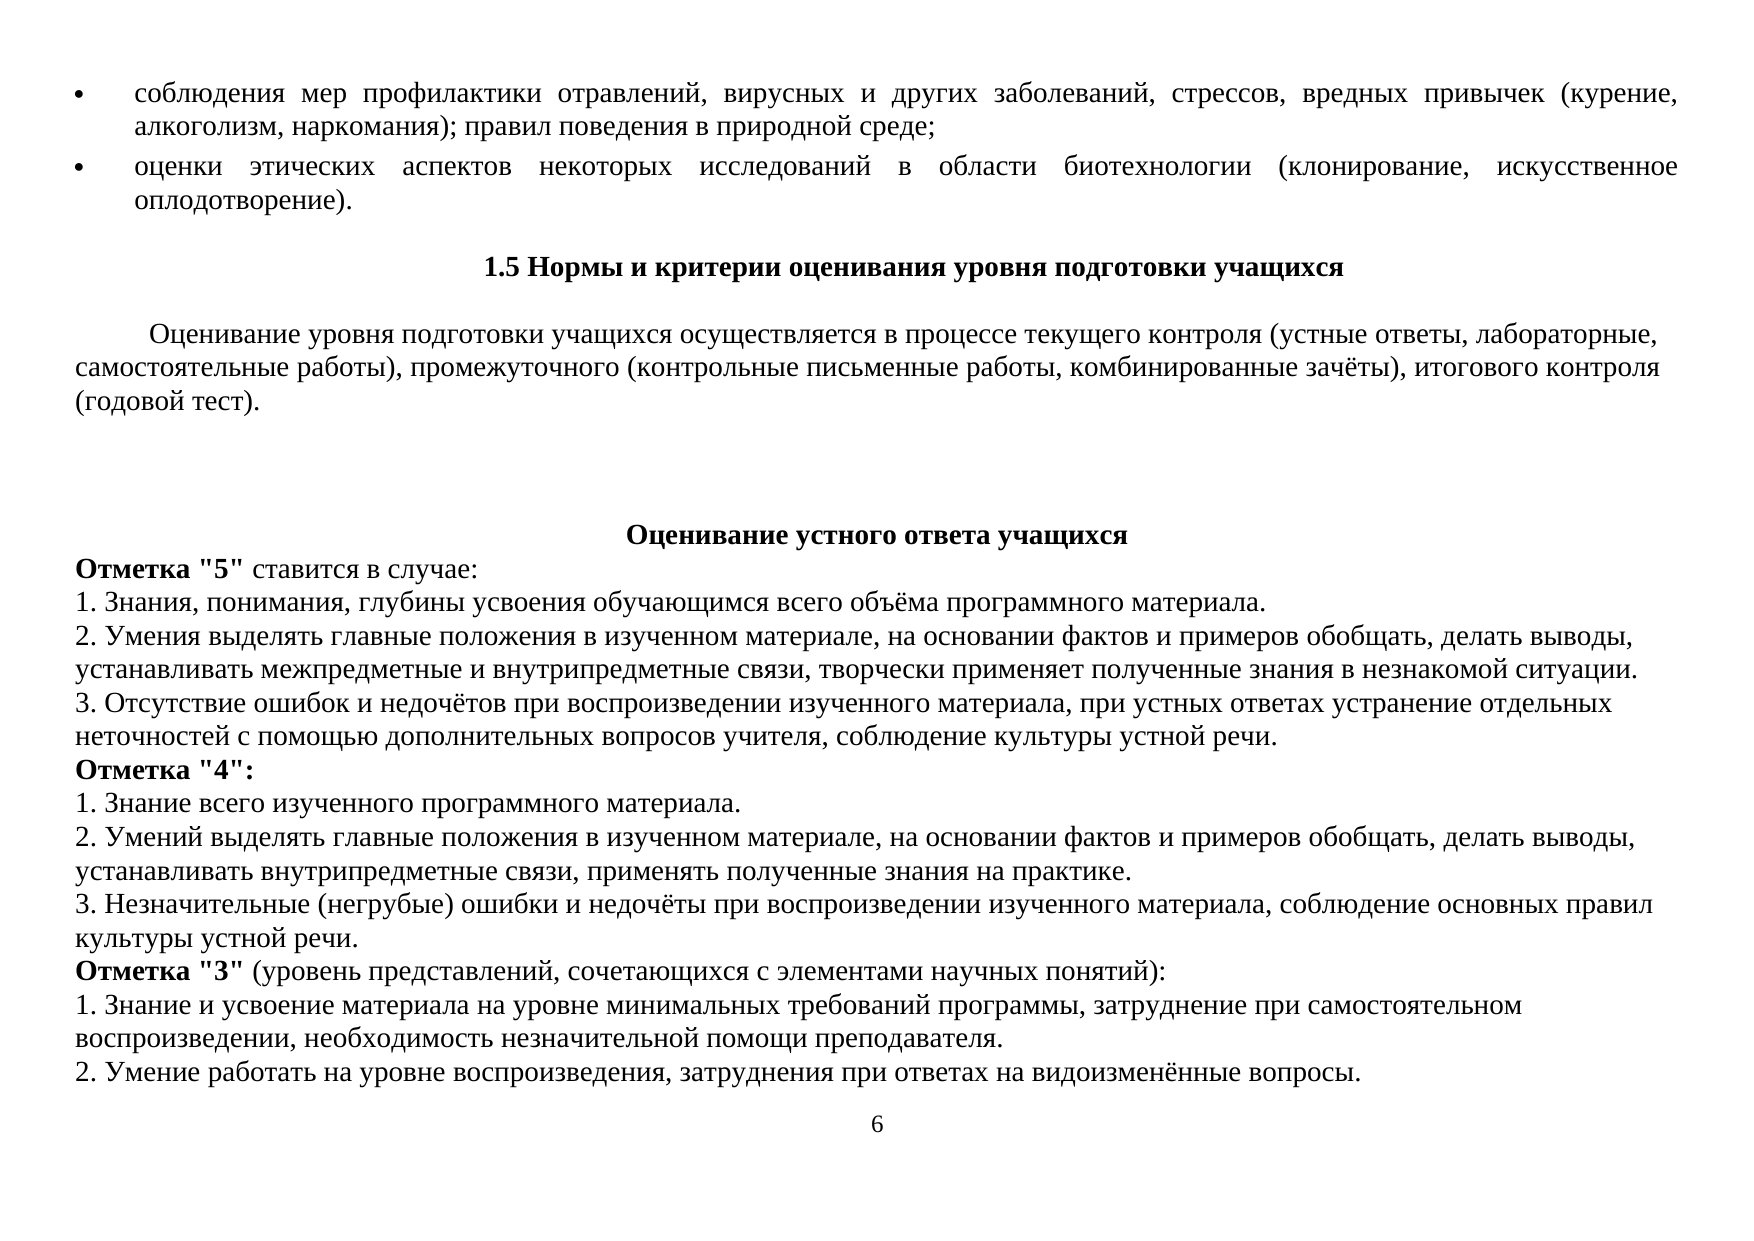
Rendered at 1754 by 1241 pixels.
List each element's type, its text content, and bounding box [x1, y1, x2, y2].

text Оценивание уровня подготовки учащихся осуществляется в процессе текущего контроля (устные ответы, лабораторные, самостоятельные работы), промежуточного (контрольные письменные работы, комбинированные зачёты), итогового контроля (годовой тест). [75, 316, 1679, 417]
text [75, 551, 1679, 1087]
list оценки этических аспектов некоторых исследований в области биотехнологии (клонирование, искусственное оплодотворение). [75, 148, 1679, 215]
text Оценивание устного ответа учащихся [75, 517, 1679, 551]
list соблюдения мер профилактики отравлений, вирусных и других заболеваний, стрессов, вредных привычек (курение, алкоголизм, наркомания); правил поведения в природной среде; [75, 75, 1679, 142]
text 1.5 Нормы и критерии оценивания уровня подготовки учащихся [75, 249, 1679, 282]
